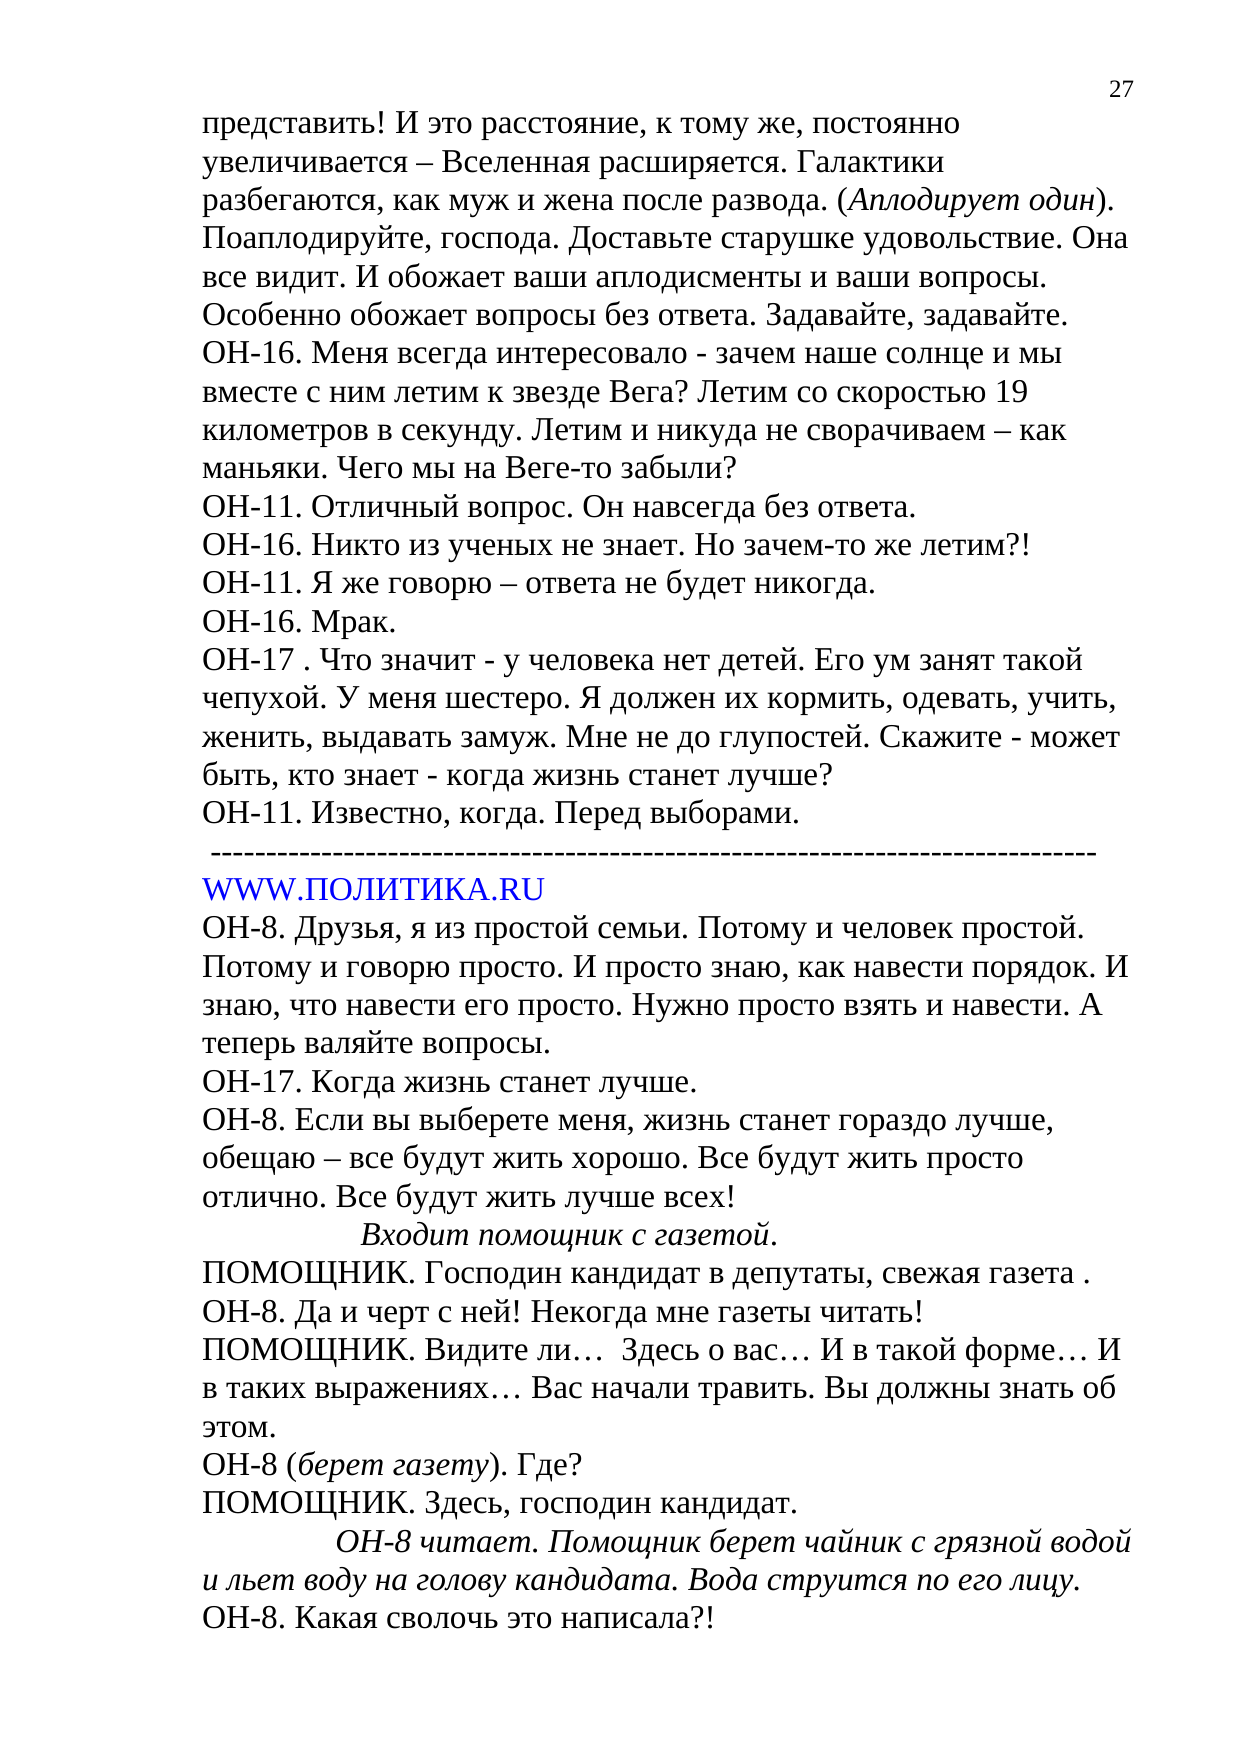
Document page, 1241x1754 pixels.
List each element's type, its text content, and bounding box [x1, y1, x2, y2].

text ПОМОЩНИК. Здесь, господин кандидат. [202, 1483, 1134, 1521]
text ОН-16. Никто из ученых не знает. Но зачем-то же летим?! [202, 524, 1134, 563]
text ПОМОЩНИК. Видите ли… Здесь о вас… И в такой форме… И в таких выражениях… Вас начали травить. Вы должны знать об этом. [202, 1329, 1134, 1444]
text ОН-11. Известно, когда. Перед выборами. [202, 793, 1134, 831]
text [202, 103, 1134, 333]
text ОН-8. Друзья, я из простой семьи. Потому и человек простой. Потому и говорю просто. И просто знаю, как навести порядок. И знаю, что навести его просто. Нужно просто взять и навести. А теперь валяйте вопросы. [202, 908, 1134, 1061]
text ОН-8. Какая сволочь это написала?! [202, 1598, 1134, 1636]
text ОН-8. Если вы выберете меня, жизнь станет гораздо лучше, обещаю – все будут жить хорошо. Все будут жить просто отлично. Все будут жить лучше всех! [202, 1099, 1134, 1214]
text ОН-11. Я же говорю – ответа не будет никогда. [202, 563, 1134, 601]
text -------------------------------------------------------------------------------- WWW.ПОЛИТИКА.RU [202, 831, 1134, 908]
text Входит помощник с газетой. [202, 1214, 1134, 1253]
text ОН-11. Отличный вопрос. Он навсегда без ответа. [202, 486, 1134, 524]
text ОН-8 (берет газету). Где? [202, 1444, 1134, 1483]
text ОН-16. Мрак. [202, 601, 1134, 639]
text ОН-17 . Что значит - у человека нет детей. Его ум занят такой чепухой. У меня шестеро. Я должен их кормить, одевать, учить, женить, выдавать замуж. Мне не до глупостей. Скажите - может быть, кто знает - когда жизнь станет лучше? [202, 639, 1134, 793]
text ОН-16. Меня всегда интересовало - зачем наше солнце и мы вместе с ним летим к звезде Вега? Летим со скоростью в секунду. Летим и никуда не сворачиваем – как маньяки. Чего мы на Веге-то забыли? [202, 333, 1134, 486]
text ПОМОЩНИК. Господин кандидат в депутаты, свежая газета . [202, 1253, 1134, 1291]
text ОН-8. Да и черт с ней! Некогда мне газеты читать! [202, 1291, 1134, 1329]
text ОН-8 читает. Помощник берет чайник с грязной водой и льет воду на голову кандидата. Вода струится по его лицу. [202, 1521, 1134, 1598]
text ОН-17. Когда жизнь станет лучше. [202, 1061, 1134, 1099]
